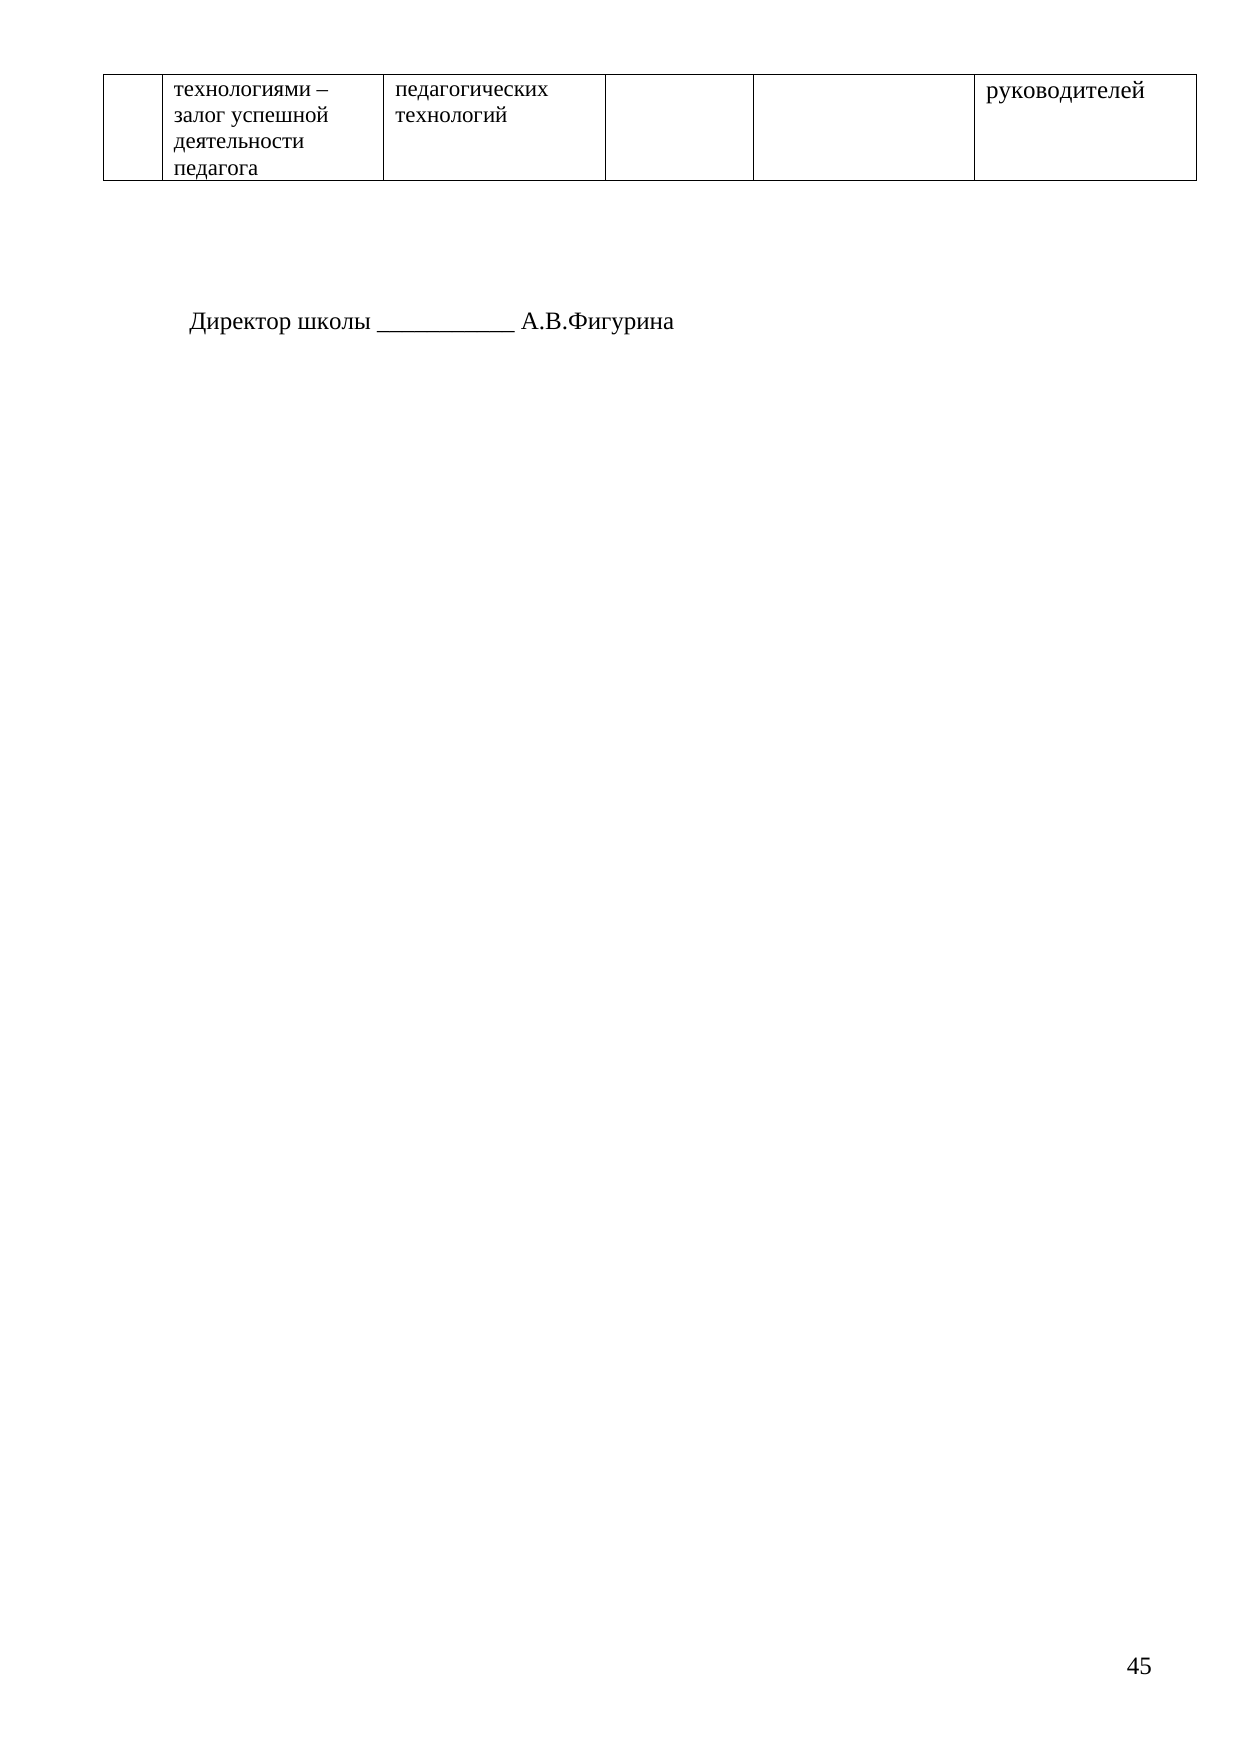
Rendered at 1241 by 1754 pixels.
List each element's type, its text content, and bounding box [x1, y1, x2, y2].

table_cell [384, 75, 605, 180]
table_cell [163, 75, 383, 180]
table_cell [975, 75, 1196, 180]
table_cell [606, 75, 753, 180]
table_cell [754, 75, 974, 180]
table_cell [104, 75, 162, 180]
text Директор школы ___________ А.В.Фигурина [133, 306, 1152, 335]
